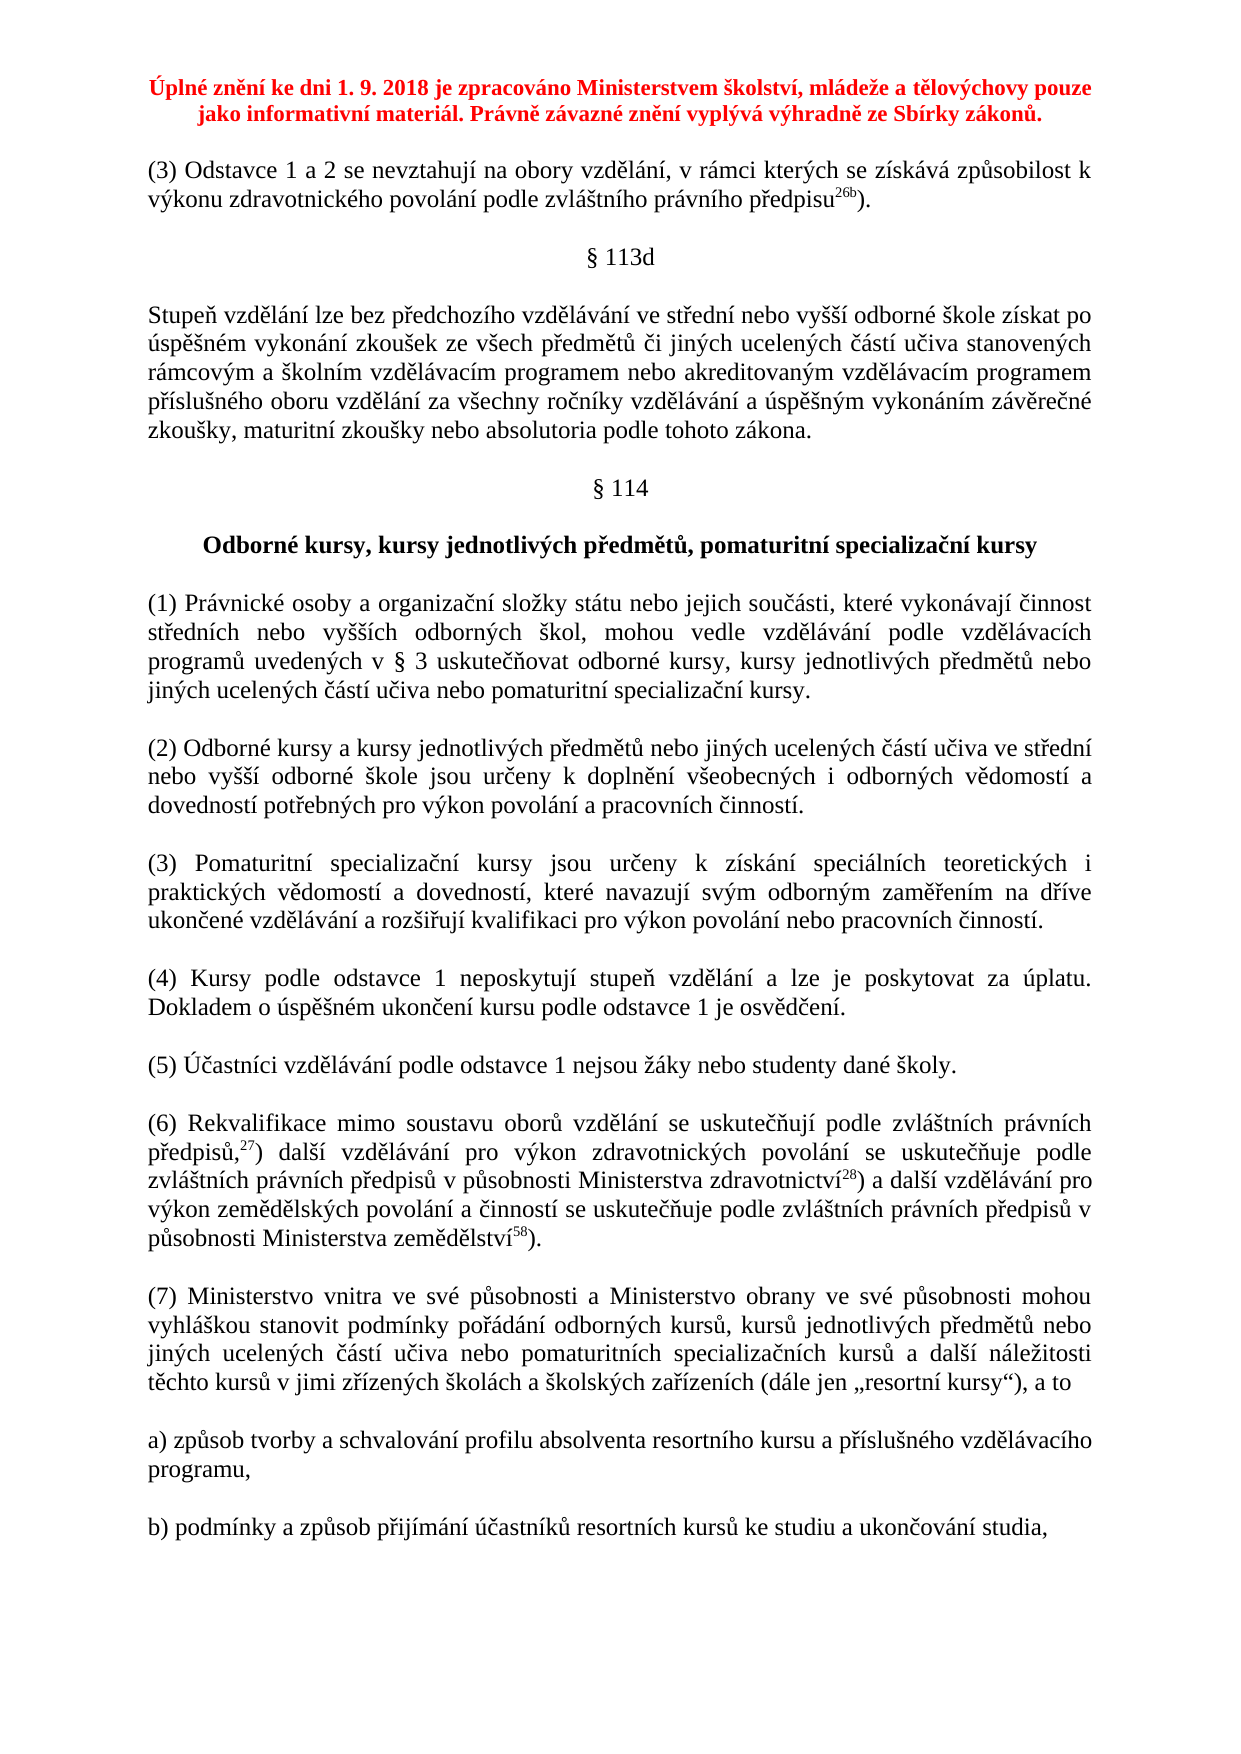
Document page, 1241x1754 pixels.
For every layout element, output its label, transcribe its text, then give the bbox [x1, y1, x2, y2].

text b) podmínky a způsob přijímání účastníků resortních kursů ke studiu a ukončování studia, [148, 1512, 1093, 1541]
text (2) Odborné kursy a kursy jednotlivých předmětů nebo jiných ucelených částí učiva ve střední nebo vyšší odborné škole jsou určeny k doplnění všeobecných i odborných vědomostí a dovedností potřebných pro výkon povolání a pracovních činností. [148, 733, 1093, 819]
text (5) Účastníci vzdělávání podle odstavce 1 nejsou žáky nebo studenty dané školy. [148, 1050, 1093, 1079]
text (3) Odstavce 1 a 2 se nevztahují na obory vzdělání, v rámci kterých se získává způsobilost k výkonu zdravotnického povolání podle zvláštního právního předpisu26b). [148, 155, 1093, 213]
text (4) Kursy podle odstavce 1 neposkytují stupeň vzdělání a lze je poskytovat za úplatu. Dokladem o úspěšném ukončení kursu podle odstavce 1 je osvědčení. [148, 963, 1093, 1021]
text § 114 [148, 473, 1093, 501]
text (1) Právnické osoby a organizační složky státu nebo jejich součásti, které vykonávají činnost středních nebo vyšších odborných škol, mohou vedle vzdělávání podle vzdělávacích programů uvedených v § 3 uskutečňovat odborné kursy, kursy jednotlivých předmětů nebo jiných ucelených částí učiva nebo pomaturitní specializační kursy. [148, 588, 1093, 703]
text (3) Pomaturitní specializační kursy jsou určeny k získání speciálních teoretických i praktických vědomostí a dovedností, které navazují svým odborným zaměřením na dříve ukončené vzdělávání a rozšiřují kvalifikaci pro výkon povolání nebo pracovních činností. [148, 848, 1093, 934]
text Odborné kursy, kursy jednotlivých předmětů, pomaturitní specializační kursy [148, 531, 1093, 559]
text (6) Rekvalifikace mimo soustavu oborů vzdělání se uskutečňují podle zvláštních právních předpisů,27) další vzdělávání pro výkon zdravotnických povolání se uskutečňuje podle zvláštních právních předpisů v působnosti Ministerstva zdravotnictví28) a další vzdělávání pro výkon zemědělských povolání a činností se uskutečňuje podle zvláštních právních předpisů v působnosti Ministerstva zemědělství58). [148, 1108, 1093, 1252]
text Stupeň vzdělání lze bez předchozího vzdělávání ve střední nebo vyšší odborné škole získat po úspěšném vykonání zkoušek ze všech předmětů či jiných ucelených částí učiva stanovených rámcovým a školním vzdělávacím programem nebo akreditovaným vzdělávacím programem příslušného oboru vzdělání za všechny ročníky vzdělávání a úspěšným vykonáním závěrečné zkoušky, maturitní zkoušky nebo absolutoria podle tohoto zákona. [148, 300, 1093, 443]
text a) způsob tvorby a schvalování profilu absolventa resortního kursu a příslušného vzdělávacího programu, [148, 1425, 1093, 1483]
text (7) Ministerstvo vnitra ve své působnosti a Ministerstvo obrany ve své působnosti mohou vyhláškou stanovit podmínky pořádání odborných kursů, kursů jednotlivých předmětů nebo jiných ucelených částí učiva nebo pomaturitních specializačních kursů a další náležitosti těchto kursů v jimi zřízených školách a školských zařízeních (dále jen „resortní kursy“), a to [148, 1281, 1093, 1396]
text § 113d [148, 242, 1093, 271]
